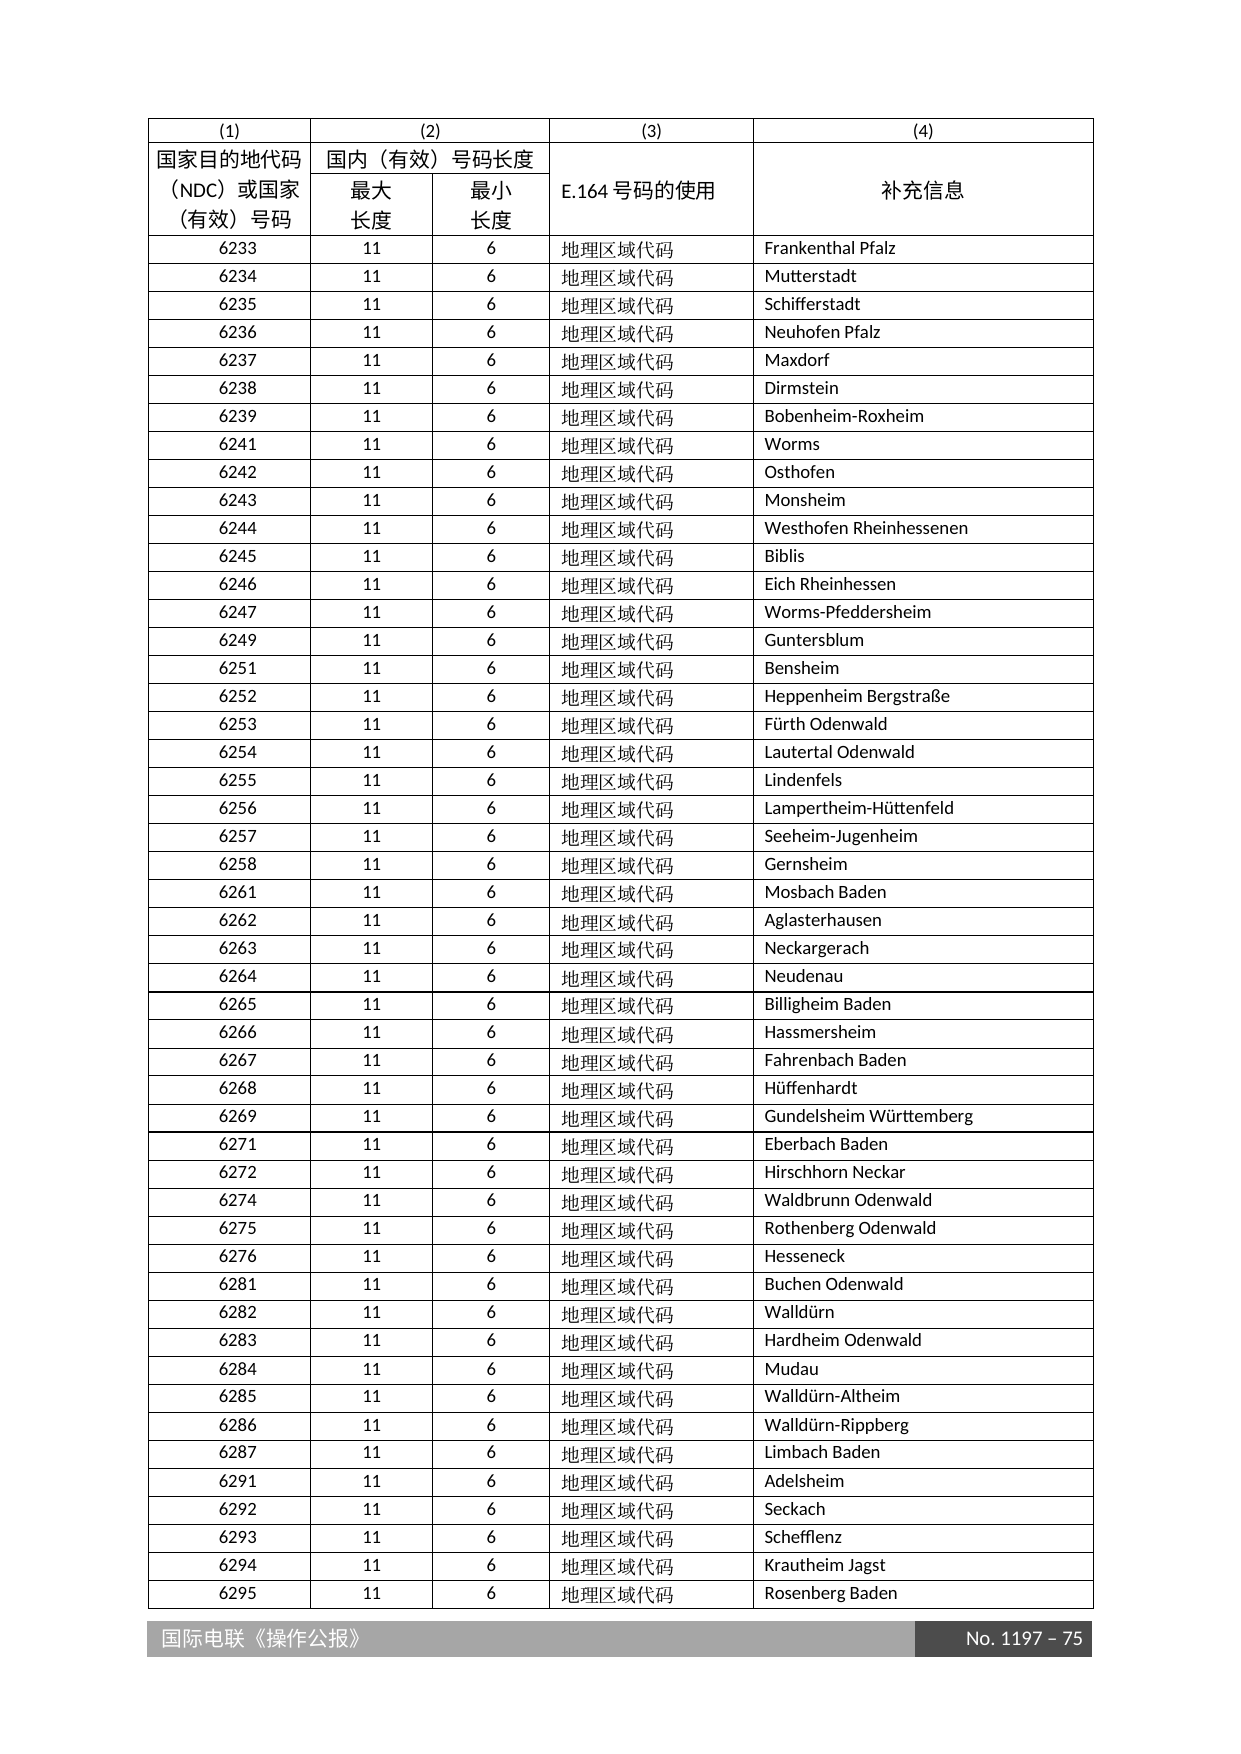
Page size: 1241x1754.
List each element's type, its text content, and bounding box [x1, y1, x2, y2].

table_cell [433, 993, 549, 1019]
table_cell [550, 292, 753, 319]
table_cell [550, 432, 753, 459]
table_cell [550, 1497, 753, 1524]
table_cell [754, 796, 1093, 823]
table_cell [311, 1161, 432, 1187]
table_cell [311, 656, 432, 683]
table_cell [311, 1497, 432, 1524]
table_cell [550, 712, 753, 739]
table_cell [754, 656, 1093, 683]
table_header (3) [550, 119, 753, 142]
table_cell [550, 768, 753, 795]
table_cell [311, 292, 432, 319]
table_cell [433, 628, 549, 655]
table_cell 国内（有效）号码长度 [311, 143, 549, 173]
table_header (4) [754, 119, 1093, 142]
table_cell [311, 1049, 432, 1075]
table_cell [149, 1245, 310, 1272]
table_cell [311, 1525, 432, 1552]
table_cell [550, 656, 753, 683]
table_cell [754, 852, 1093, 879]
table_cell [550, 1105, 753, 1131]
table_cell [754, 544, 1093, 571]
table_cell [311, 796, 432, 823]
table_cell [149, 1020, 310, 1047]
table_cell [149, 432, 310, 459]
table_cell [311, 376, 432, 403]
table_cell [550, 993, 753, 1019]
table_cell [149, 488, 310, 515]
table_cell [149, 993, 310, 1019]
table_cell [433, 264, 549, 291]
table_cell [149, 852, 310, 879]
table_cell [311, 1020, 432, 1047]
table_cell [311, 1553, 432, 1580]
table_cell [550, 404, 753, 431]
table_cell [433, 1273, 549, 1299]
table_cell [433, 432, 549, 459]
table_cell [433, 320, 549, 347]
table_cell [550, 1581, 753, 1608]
table_header (2) [311, 119, 549, 142]
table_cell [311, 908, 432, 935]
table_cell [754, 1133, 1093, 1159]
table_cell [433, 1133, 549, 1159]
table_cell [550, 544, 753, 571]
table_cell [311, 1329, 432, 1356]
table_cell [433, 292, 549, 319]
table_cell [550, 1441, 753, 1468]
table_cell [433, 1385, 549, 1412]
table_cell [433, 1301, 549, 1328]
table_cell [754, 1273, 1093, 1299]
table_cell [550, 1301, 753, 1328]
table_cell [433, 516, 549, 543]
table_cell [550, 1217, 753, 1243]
table_cell 最大 长度 [311, 174, 432, 235]
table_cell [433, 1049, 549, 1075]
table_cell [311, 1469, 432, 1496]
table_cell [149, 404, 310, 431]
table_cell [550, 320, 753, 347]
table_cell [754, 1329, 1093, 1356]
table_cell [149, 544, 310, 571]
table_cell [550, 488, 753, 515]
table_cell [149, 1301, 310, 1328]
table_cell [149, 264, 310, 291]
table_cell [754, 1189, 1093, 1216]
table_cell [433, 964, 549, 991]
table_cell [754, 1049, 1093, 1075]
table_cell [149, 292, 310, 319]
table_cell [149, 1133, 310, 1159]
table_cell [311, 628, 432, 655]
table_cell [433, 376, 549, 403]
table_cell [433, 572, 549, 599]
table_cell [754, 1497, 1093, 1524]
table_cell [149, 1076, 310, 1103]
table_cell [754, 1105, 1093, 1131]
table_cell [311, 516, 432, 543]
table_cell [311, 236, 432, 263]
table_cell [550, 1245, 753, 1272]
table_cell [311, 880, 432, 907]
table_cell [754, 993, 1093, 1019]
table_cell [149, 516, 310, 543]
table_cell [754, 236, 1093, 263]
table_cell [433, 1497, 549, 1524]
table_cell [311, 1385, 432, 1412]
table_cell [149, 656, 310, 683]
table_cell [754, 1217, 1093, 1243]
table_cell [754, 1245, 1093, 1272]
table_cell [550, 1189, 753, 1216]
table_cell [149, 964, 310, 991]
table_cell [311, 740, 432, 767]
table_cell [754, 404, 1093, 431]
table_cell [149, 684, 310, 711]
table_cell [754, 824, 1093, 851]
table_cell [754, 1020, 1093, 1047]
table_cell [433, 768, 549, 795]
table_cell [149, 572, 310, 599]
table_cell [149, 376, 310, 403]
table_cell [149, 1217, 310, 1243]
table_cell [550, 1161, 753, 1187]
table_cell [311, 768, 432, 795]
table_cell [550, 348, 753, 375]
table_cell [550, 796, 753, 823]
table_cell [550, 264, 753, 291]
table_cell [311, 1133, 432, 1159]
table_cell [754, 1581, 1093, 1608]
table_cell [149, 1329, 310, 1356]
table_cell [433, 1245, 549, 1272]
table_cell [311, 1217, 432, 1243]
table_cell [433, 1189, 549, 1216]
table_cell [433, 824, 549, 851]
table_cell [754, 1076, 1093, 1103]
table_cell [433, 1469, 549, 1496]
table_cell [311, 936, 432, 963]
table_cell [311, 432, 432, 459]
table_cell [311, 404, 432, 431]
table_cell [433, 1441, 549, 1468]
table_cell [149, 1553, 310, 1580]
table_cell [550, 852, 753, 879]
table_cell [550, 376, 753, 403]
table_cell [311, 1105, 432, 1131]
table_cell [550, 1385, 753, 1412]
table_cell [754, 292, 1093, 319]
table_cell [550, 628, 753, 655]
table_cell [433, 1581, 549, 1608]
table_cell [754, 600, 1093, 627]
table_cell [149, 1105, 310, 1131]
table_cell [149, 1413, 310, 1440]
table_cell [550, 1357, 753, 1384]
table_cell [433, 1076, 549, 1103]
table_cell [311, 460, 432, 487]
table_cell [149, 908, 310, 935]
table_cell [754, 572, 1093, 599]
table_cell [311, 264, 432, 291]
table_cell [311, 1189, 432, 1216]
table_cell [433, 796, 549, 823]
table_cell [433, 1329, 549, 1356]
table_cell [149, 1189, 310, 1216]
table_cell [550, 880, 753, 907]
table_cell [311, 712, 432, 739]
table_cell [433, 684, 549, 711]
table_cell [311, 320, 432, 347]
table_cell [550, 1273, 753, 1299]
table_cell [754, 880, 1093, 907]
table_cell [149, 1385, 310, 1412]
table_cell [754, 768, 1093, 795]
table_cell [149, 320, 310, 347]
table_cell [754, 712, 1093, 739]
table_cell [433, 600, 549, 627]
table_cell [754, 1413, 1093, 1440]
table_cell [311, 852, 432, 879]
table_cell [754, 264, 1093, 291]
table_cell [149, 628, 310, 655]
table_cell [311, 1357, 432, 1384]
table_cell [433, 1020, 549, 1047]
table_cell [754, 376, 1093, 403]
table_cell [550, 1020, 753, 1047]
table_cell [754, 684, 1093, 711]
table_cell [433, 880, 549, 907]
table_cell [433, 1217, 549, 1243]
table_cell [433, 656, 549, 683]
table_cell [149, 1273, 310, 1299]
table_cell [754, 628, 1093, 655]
table_cell 国家目的地代码（NDC）或国家（有效）号码（N(S)N）的 前几位 [149, 143, 310, 235]
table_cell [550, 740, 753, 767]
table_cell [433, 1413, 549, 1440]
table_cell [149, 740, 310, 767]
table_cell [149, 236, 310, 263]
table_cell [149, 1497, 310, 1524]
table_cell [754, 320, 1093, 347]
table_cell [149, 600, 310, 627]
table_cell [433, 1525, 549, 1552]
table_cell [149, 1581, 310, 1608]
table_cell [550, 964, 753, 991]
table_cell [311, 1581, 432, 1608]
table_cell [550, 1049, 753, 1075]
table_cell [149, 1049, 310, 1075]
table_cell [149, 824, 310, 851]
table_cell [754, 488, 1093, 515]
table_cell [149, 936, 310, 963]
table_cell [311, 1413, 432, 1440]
table_header (1) [149, 119, 310, 142]
table_cell 补充信息 [754, 143, 1093, 235]
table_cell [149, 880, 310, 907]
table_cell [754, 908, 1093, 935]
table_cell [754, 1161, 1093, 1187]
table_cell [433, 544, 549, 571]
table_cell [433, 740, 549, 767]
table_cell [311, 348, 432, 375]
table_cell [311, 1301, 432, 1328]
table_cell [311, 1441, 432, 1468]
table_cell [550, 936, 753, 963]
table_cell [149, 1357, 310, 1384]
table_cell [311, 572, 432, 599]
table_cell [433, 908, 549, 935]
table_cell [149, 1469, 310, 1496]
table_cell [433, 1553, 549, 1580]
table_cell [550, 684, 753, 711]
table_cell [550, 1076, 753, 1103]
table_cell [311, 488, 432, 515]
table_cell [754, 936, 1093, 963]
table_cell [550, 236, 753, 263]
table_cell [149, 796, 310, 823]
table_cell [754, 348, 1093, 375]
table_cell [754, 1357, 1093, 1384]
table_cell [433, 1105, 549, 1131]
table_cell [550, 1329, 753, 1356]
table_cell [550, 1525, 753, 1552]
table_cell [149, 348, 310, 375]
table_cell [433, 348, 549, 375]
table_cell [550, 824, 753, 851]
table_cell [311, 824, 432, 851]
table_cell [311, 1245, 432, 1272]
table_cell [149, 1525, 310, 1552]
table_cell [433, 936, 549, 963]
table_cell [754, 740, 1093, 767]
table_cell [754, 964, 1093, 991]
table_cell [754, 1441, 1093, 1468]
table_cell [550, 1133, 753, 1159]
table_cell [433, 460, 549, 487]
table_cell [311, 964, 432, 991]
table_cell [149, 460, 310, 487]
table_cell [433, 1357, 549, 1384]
table_cell E.164号码的使用 [550, 143, 753, 235]
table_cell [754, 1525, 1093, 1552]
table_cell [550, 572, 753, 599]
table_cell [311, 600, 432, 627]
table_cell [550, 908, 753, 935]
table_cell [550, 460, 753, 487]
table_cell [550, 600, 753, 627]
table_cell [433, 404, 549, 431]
table_cell 最小 长度 [433, 174, 549, 235]
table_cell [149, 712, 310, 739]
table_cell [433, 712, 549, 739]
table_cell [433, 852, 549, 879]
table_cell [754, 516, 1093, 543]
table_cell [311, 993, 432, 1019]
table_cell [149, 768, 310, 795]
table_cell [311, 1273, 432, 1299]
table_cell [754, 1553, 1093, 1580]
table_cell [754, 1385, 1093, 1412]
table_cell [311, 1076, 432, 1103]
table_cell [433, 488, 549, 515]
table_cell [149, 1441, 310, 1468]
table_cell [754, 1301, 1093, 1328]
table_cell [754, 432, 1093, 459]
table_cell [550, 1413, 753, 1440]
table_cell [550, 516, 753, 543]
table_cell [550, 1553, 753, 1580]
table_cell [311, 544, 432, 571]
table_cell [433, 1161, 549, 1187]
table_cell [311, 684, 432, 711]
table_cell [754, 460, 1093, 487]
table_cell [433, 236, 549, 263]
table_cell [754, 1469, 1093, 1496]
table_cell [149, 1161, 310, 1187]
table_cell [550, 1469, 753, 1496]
